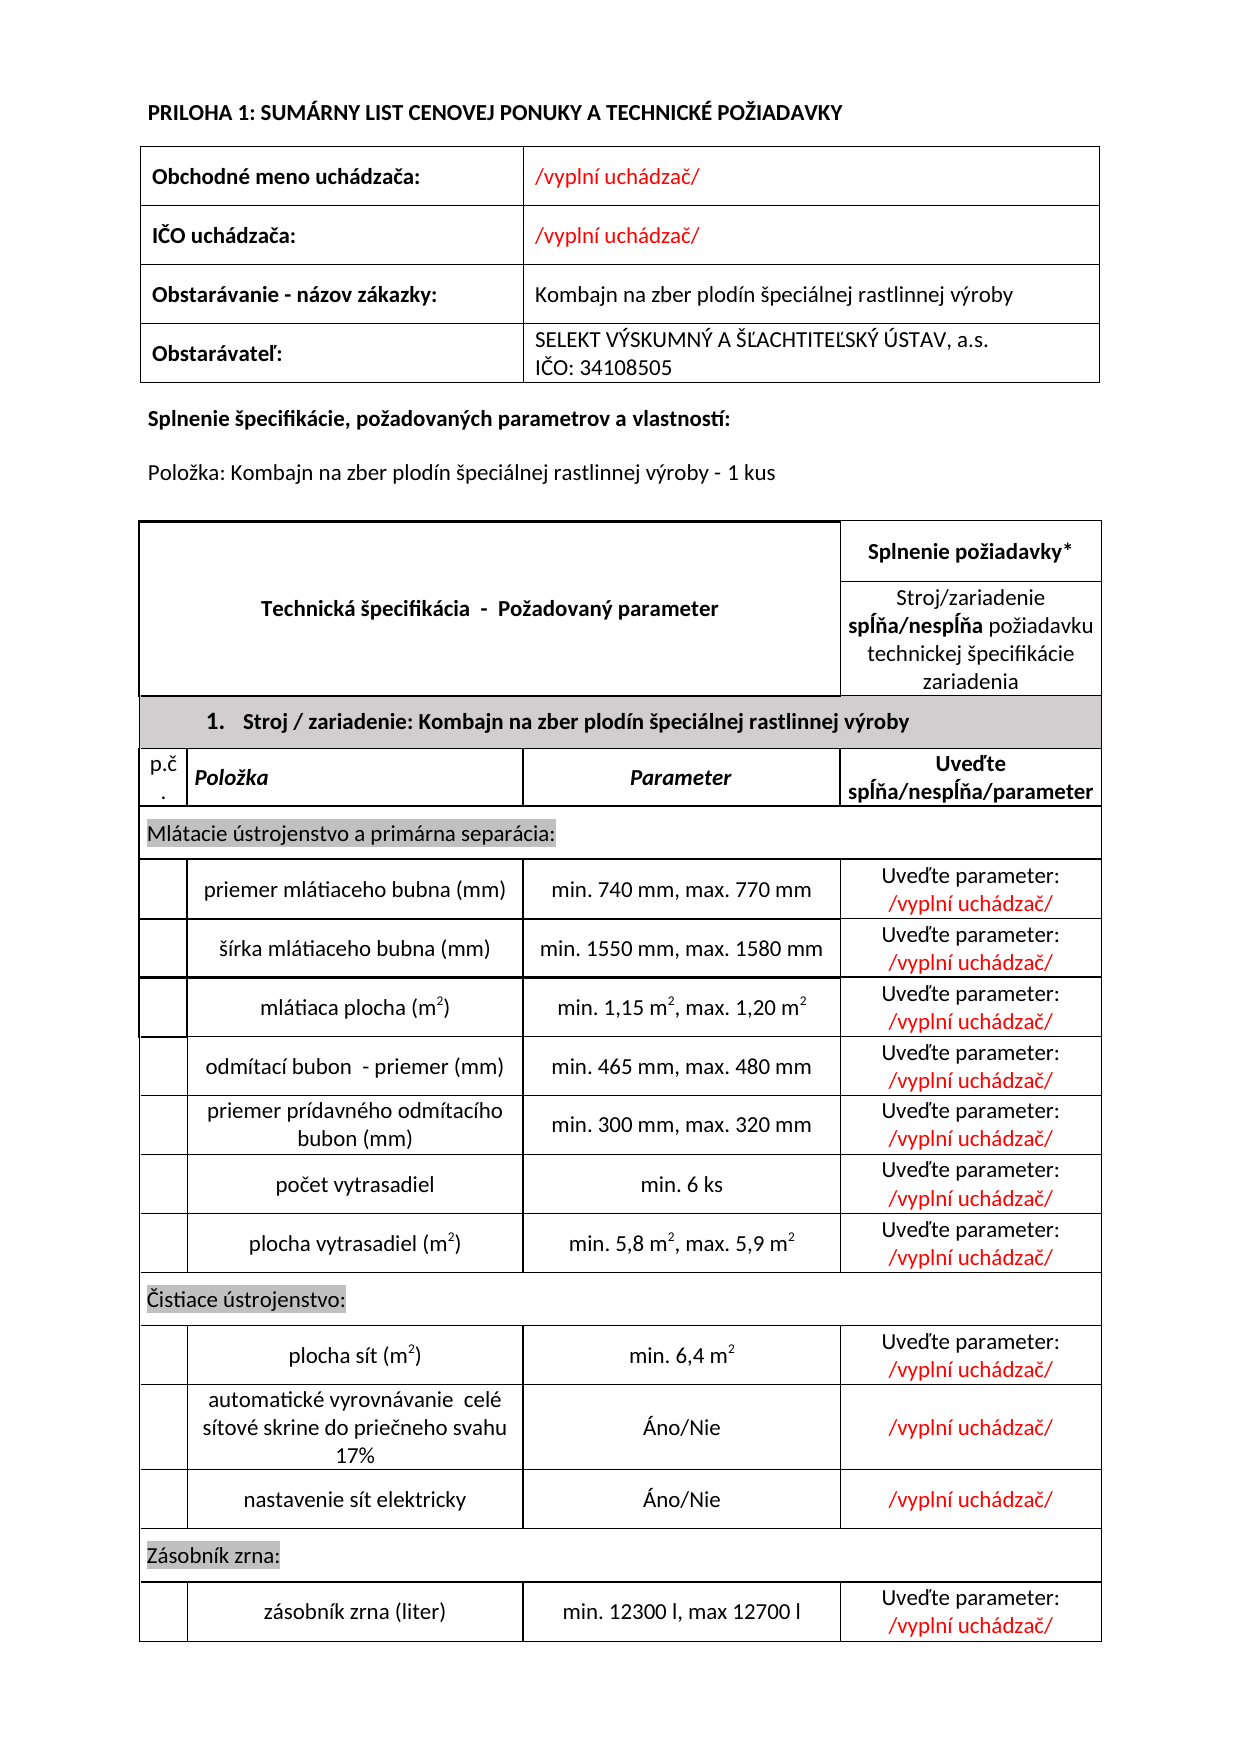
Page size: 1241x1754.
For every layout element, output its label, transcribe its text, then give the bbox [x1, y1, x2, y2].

text Položka: Kombajn na zber plodín špeciálnej rastlinnej výroby - 1 kus [148, 458, 1093, 486]
table_cell Obstarávateľ: [141, 324, 523, 382]
table_cell [140, 1326, 187, 1384]
table_header Splnenie požiadavky* [841, 521, 1101, 581]
table_cell mlátiaca plocha (m2) [188, 979, 522, 1036]
table_cell Uveďte parameter: /vyplní uchádzač/ [841, 1155, 1101, 1213]
table_cell nastavenie sít elektricky [188, 1470, 522, 1528]
table_cell Uveďte parameter: /vyplní uchádzač/ [841, 860, 1101, 917]
table_cell /vyplní uchádzač/ [524, 206, 1099, 264]
table_cell priemer prídavného odmítacího bubon (mm) [188, 1096, 522, 1154]
table_cell [140, 1214, 187, 1272]
table_cell min. 1,15 m2, max. 1,20 m2 [524, 979, 840, 1036]
table_cell plocha vytrasadiel (m2) [188, 1214, 522, 1272]
table_cell počet vytrasadiel [188, 1155, 522, 1213]
table_cell [140, 1582, 187, 1641]
table_cell /vyplní uchádzač/ [841, 1385, 1101, 1469]
table_cell Stroj/zariadenie spĺňa/nespĺňa požiadavku technickej špecifikácie zariadenia [841, 582, 1101, 695]
table_cell [140, 1385, 187, 1469]
table_cell min. 12300 l, max 12700 l [524, 1583, 840, 1641]
text PRILOHA 1: SUMÁRNY LIST CENOVEJ PONUKY A TECHNICKÉ POŽIADAVKY [148, 98, 1093, 126]
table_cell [841, 1583, 1101, 1641]
table_cell automatické vyrovnávanie celé sítové skrine do priečneho svahu 17% [188, 1385, 522, 1469]
table_cell zásobník zrna (liter) [188, 1583, 522, 1641]
table_cell Položka [188, 749, 522, 805]
table_cell min. 6,4 m2 [524, 1326, 840, 1384]
table_cell [140, 1470, 187, 1528]
text Splnenie špecifikácie, požadovaných parametrov a vlastností: [148, 404, 1093, 432]
table_cell Uveďte parameter: /vyplní uchádzač/ [841, 1214, 1101, 1272]
table_cell min. 1550 mm, max. 1580 mm [524, 920, 840, 976]
table_cell priemer mlátiaceho bubna (mm) [188, 860, 522, 917]
table_cell Zásobník zrna: [140, 1529, 1101, 1581]
table_header Obchodné meno uchádzača: [141, 147, 523, 205]
table_cell [140, 920, 186, 976]
table_cell Uveďte spĺňa/nespĺňa/parameter [841, 749, 1101, 805]
table_cell Uveďte parameter: /vyplní uchádzač/ [841, 919, 1101, 976]
table_cell Uveďte parameter: /vyplní uchádzač/ [841, 1037, 1101, 1094]
table_cell [140, 1037, 187, 1094]
table_cell Obstarávanie - názov zákazky: [141, 265, 523, 323]
table_header /vyplní uchádzač/ [524, 147, 1099, 205]
table_cell Čistiace ústrojenstvo: [140, 1273, 1101, 1325]
table_cell Uveďte parameter: /vyplní uchádzač/ [841, 1096, 1101, 1154]
table_cell Áno/Nie [524, 1470, 840, 1528]
table_cell SELEKT VÝSKUMNÝ A ŠĽACHTITEĽSKÝ ÚSTAV, a.s. IČO: 34108505 [524, 324, 1099, 382]
table_cell [140, 979, 186, 1036]
table_cell [140, 1155, 187, 1213]
table_cell Parameter [524, 749, 839, 805]
table_cell min. 5,8 m2, max. 5,9 m2 [524, 1214, 840, 1272]
table_cell min. 740 mm, max. 770 mm [524, 860, 840, 917]
table_cell Uveďte parameter: /vyplní uchádzač/ [841, 1326, 1101, 1384]
table_cell [140, 1096, 187, 1154]
table_cell min. 6 ks [524, 1155, 840, 1213]
table_cell /vyplní uchádzač/ [841, 1470, 1101, 1528]
table_header Technická špecifikácia - Požadovaný parameter [140, 523, 840, 695]
table_cell šírka mlátiaceho bubna (mm) [188, 920, 522, 976]
table_cell [140, 860, 186, 917]
table_cell IČO uchádzača: [141, 206, 523, 264]
table_cell Kombajn na zber plodín špeciálnej rastlinnej výroby [524, 265, 1099, 323]
table_cell plocha sít (m2) [188, 1326, 522, 1384]
table_cell min. 465 mm, max. 480 mm [524, 1037, 840, 1094]
table_cell p.č. [140, 749, 186, 805]
table_cell min. 300 mm, max. 320 mm [524, 1096, 840, 1154]
table_cell Uveďte parameter: /vyplní uchádzač/ [841, 978, 1101, 1036]
table_cell Mlátacie ústrojenstvo a primárna separácia: [140, 807, 1101, 858]
table_cell Stroj / zariadenie: Kombajn na zber plodín špeciálnej rastlinnej výroby [140, 696, 1101, 748]
table_cell Áno/Nie [524, 1385, 840, 1469]
table_cell odmítací bubon - priemer (mm) [188, 1037, 522, 1094]
